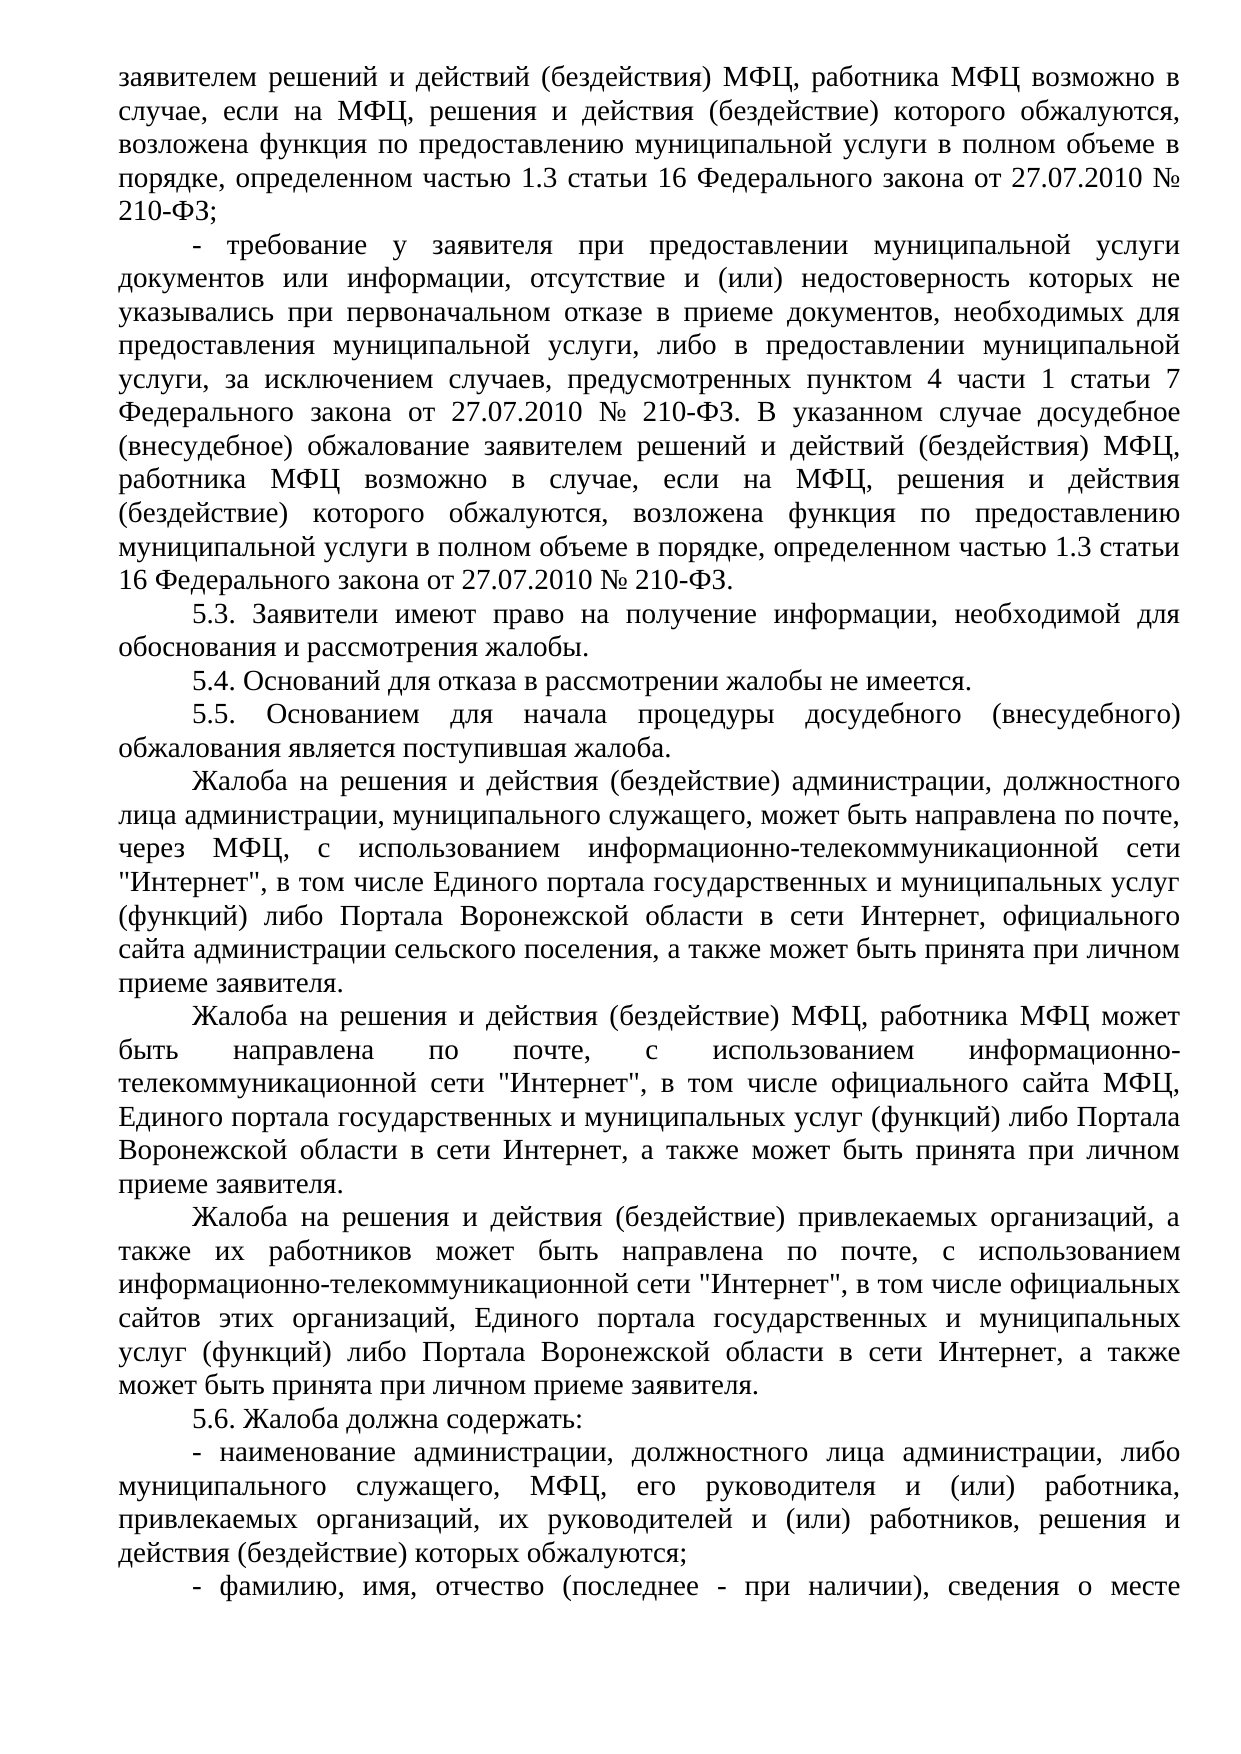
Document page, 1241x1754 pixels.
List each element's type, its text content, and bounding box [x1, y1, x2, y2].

text 5.4. Оснований для отказа в рассмотрении жалобы не имеется. [118, 663, 1181, 696]
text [118, 59, 1181, 227]
text Жалоба на решения и действия (бездействие) МФЦ, работника МФЦ может быть направлена по почте, с использованием информационно-телекоммуникационной сети "Интернет", в том числе официального сайта МФЦ, Единого портала государственных и муниципальных услуг (функций) либо Портала Воронежской области в сети Интернет, а также может быть принята при личном приеме заявителя. [118, 998, 1181, 1199]
text - наименование администрации, должностного лица администрации, либо муниципального служащего, МФЦ, его руководителя и (или) работника, привлекаемых организаций, их руководителей и (или) работников, решения и действия (бездействие) которых обжалуются; [118, 1434, 1181, 1568]
text 5.3. Заявители имеют право на получение информации, необходимой для обоснования и рассмотрения жалобы. [118, 596, 1181, 663]
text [118, 1568, 1181, 1602]
text Жалоба на решения и действия (бездействие) администрации, должностного лица администрации, муниципального служащего, может быть направлена по почте, через МФЦ, с использованием информационно-телекоммуникационной сети "Интернет", в том числе Единого портала государственных и муниципальных услуг (функций) либо Портала Воронежской области в сети Интернет, официального сайта администрации сельского поселения, а также может быть принята при личном приеме заявителя. [118, 763, 1181, 998]
text - требование у заявителя при предоставлении муниципальной услуги документов или информации, отсутствие и (или) недостоверность которых не указывались при первоначальном отказе в приеме документов, необходимых для предоставления муниципальной услуги, либо в предоставлении муниципальной услуги, за исключением случаев, предусмотренных пунктом 4 части 1 статьи 7 Федерального закона от 27.07.2010 № 210-ФЗ. В указанном случае досудебное (внесудебное) обжалование заявителем решений и действий (бездействия) МФЦ, работника МФЦ возможно в случае, если на МФЦ, решения и действия (бездействие) которого обжалуются, возложена функция по предоставлению муниципальной услуги в полном объеме в порядке, определенном частью 1.3 статьи 16 Федерального закона от 27.07.2010 № 210-ФЗ. [118, 227, 1181, 596]
text Жалоба на решения и действия (бездействие) привлекаемых организаций, а также их работников может быть направлена по почте, с использованием информационно-телекоммуникационной сети "Интернет", в том числе официальных сайтов этих организаций, Единого портала государственных и муниципальных услуг (функций) либо Портала Воронежской области в сети Интернет, а также может быть принята при личном приеме заявителя. [118, 1199, 1181, 1401]
text 5.6. Жалоба должна содержать: [118, 1401, 1181, 1434]
text 5.5. Основанием для начала процедуры досудебного (внесудебного) обжалования является поступившая жалоба. [118, 696, 1181, 763]
